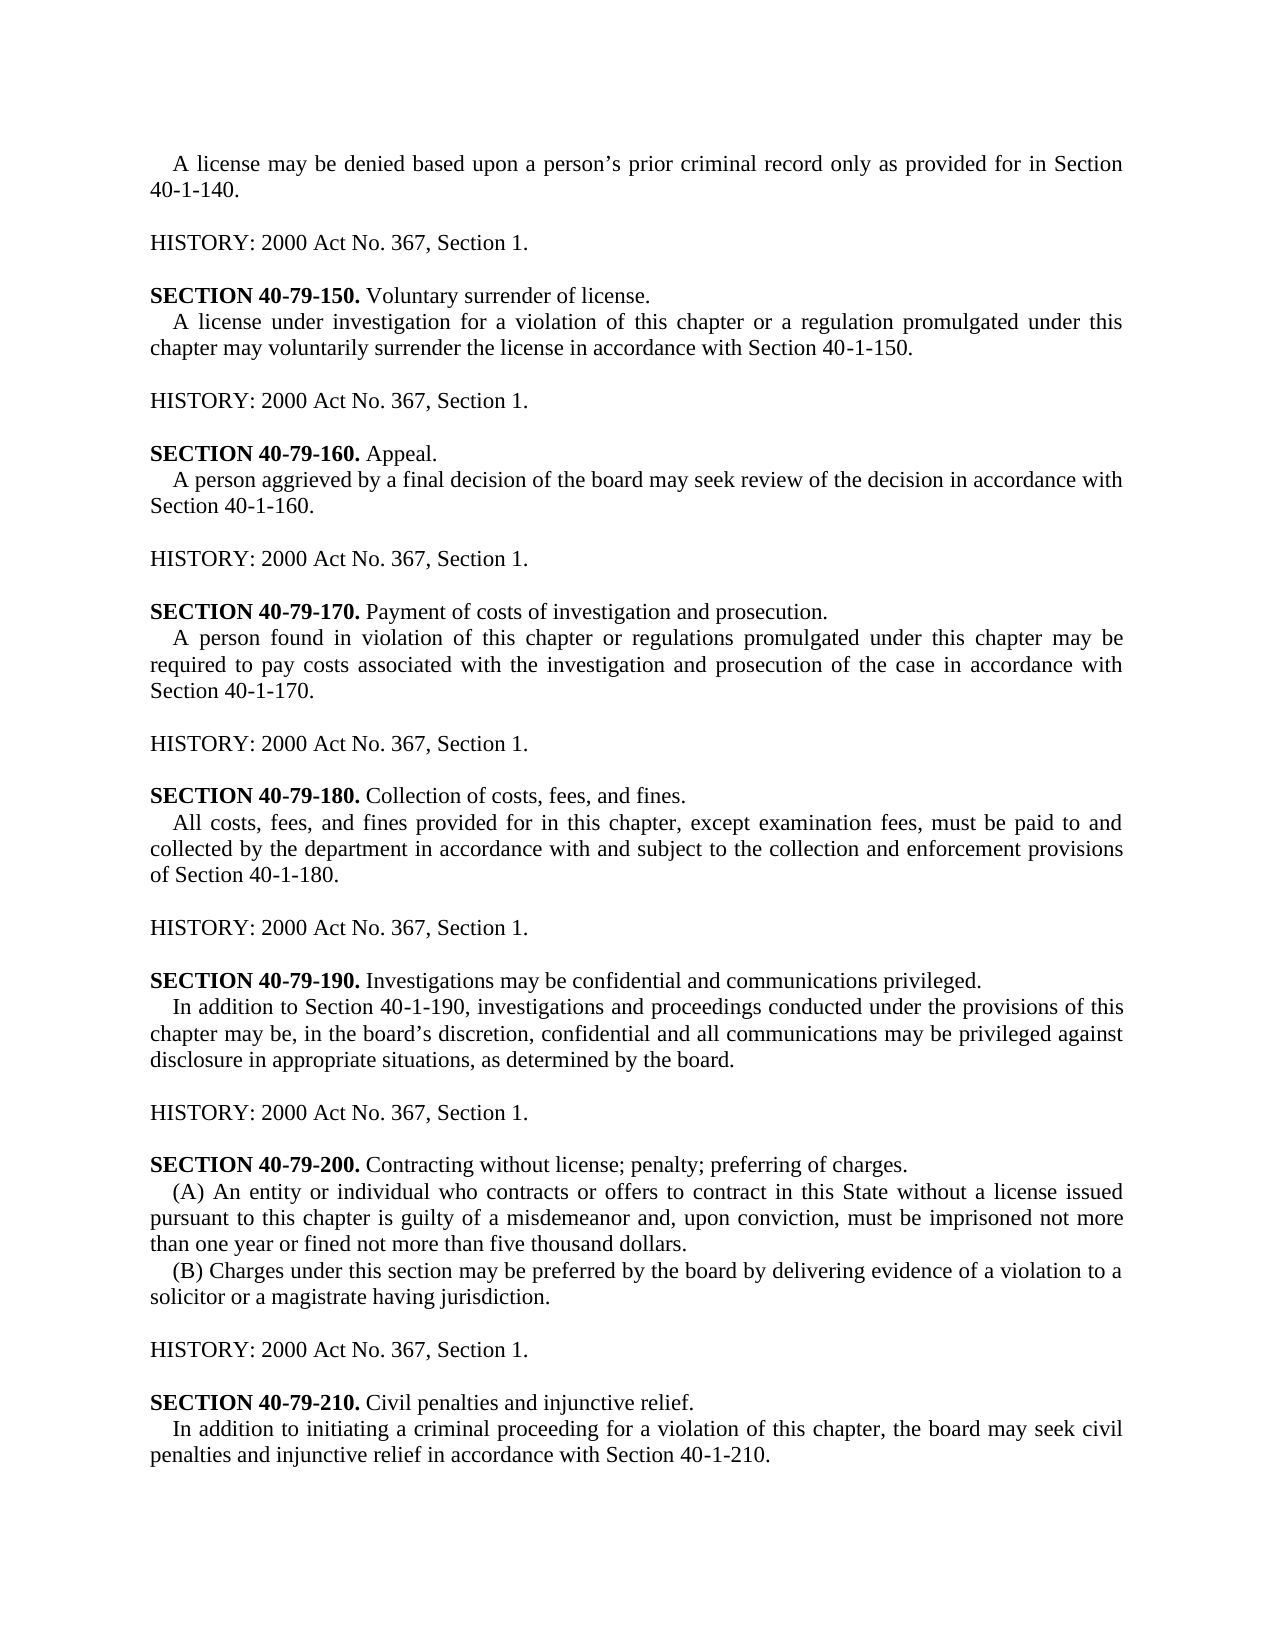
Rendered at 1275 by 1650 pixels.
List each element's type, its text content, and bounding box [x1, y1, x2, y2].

text SECTION 40-79-210. Civil penalties and injunctive relief. [150, 1389, 1125, 1415]
text (A) An entity or individual who contracts or offers to contract in this State without a license issued pursuant to this chapter is guilty of a misdemeanor and, upon conviction, must be imprisoned not more than one year or fined not more than five thousand dollars. [150, 1178, 1125, 1257]
text HISTORY: 2000 Act No. 367, Section 1. [150, 387, 1125, 413]
text A license may be denied based upon a person’s prior criminal record only as provided for in Section 40-1-140. [150, 150, 1125, 203]
text SECTION 40-79-190. Investigations may be confidential and communications privileged. [150, 967, 1125, 993]
text All costs, fees, and fines provided for in this chapter, except examination fees, must be paid to and collected by the department in accordance with and subject to the collection and enforcement provisions of Section 40-1-180. [150, 809, 1125, 888]
text SECTION 40-79-160. Appeal. [150, 440, 1125, 466]
text In addition to Section 40-1-190, investigations and proceedings conducted under the provisions of this chapter may be, in the board’s discretion, confidential and all communications may be privileged against disclosure in appropriate situations, as determined by the board. [150, 993, 1125, 1072]
text SECTION 40-79-170. Payment of costs of investigation and prosecution. [150, 598, 1125, 624]
text HISTORY: 2000 Act No. 367, Section 1. [150, 914, 1125, 941]
text In addition to initiating a criminal proceeding for a violation of this chapter, the board may seek civil penalties and injunctive relief in accordance with Section 40-1-210. [150, 1415, 1125, 1468]
text HISTORY: 2000 Act No. 367, Section 1. [150, 545, 1125, 572]
text A person found in violation of this chapter or regulations promulgated under this chapter may be required to pay costs associated with the investigation and prosecution of the case in accordance with Section 40-1-170. [150, 624, 1125, 703]
text SECTION 40-79-200. Contracting without license; penalty; preferring of charges. [150, 1151, 1125, 1178]
text HISTORY: 2000 Act No. 367, Section 1. [150, 1336, 1125, 1362]
text SECTION 40-79-180. Collection of costs, fees, and fines. [150, 782, 1125, 809]
text A license under investigation for a violation of this chapter or a regulation promulgated under this chapter may voluntarily surrender the license in accordance with Section 40-1-150. [150, 308, 1125, 361]
text HISTORY: 2000 Act No. 367, Section 1. [150, 1099, 1125, 1125]
text HISTORY: 2000 Act No. 367, Section 1. [150, 229, 1125, 255]
text HISTORY: 2000 Act No. 367, Section 1. [150, 730, 1125, 756]
text SECTION 40-79-150. Voluntary surrender of license. [150, 282, 1125, 308]
text (B) Charges under this section may be preferred by the board by delivering evidence of a violation to a solicitor or a magistrate having jurisdiction. [150, 1257, 1125, 1309]
text A person aggrieved by a final decision of the board may seek review of the decision in accordance with Section 40-1-160. [150, 466, 1125, 519]
